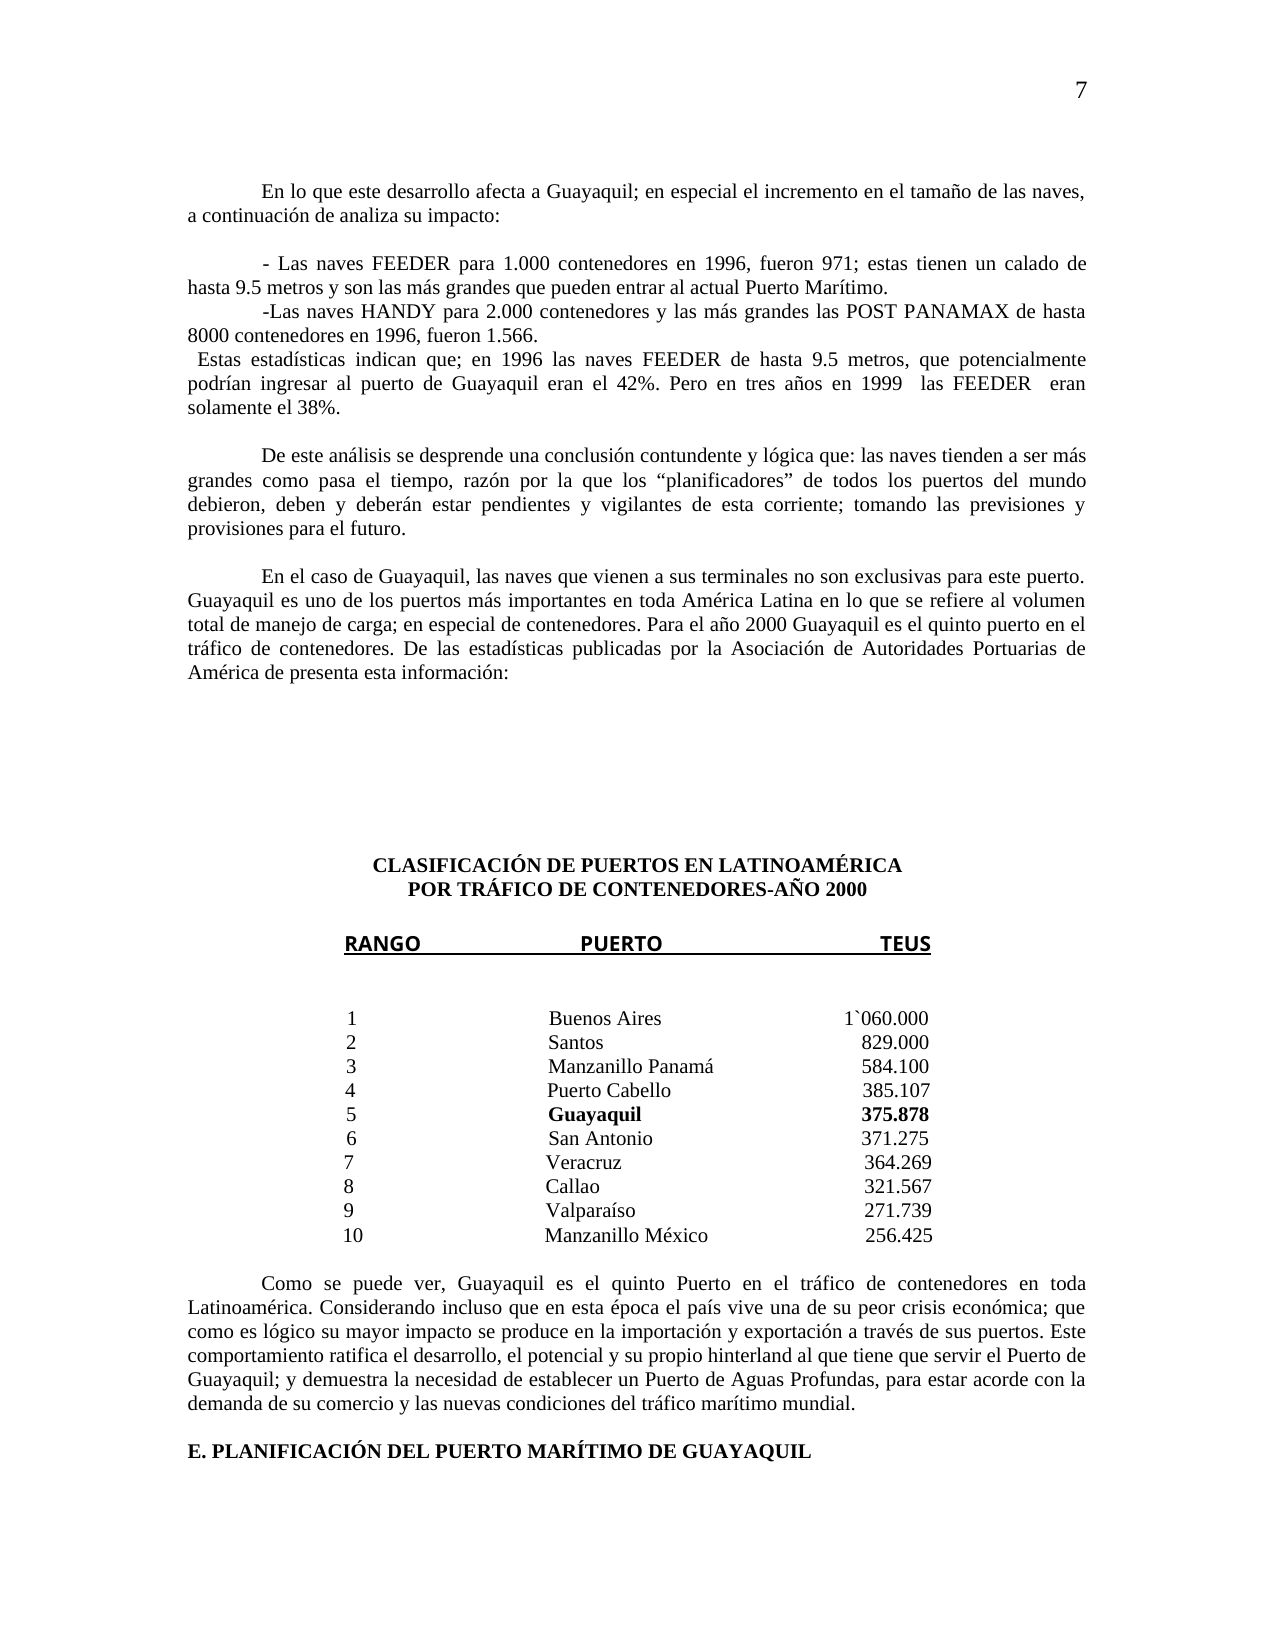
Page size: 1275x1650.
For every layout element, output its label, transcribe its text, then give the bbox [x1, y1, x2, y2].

text 8 Callao 321.567 [187, 1174, 1087, 1198]
text 9 Valparaíso 271.739 [187, 1198, 1087, 1222]
text 4 Puerto Cabello 385.107 [187, 1078, 1087, 1102]
text 6 San Antonio 371.275 [187, 1126, 1087, 1150]
text 10 Manzanillo México 256.425 [187, 1222, 1087, 1247]
text CLASIFICACIÓN DE PUERTOS EN LATINOAMÉRICA [187, 852, 1087, 877]
text - Las naves FEEDER para 1.000 contenedores en 1996, fueron 971; estas tienen un calado de hasta 9.5 metros y son las más grandes que pueden entrar al actual Puerto Marítimo. [187, 251, 1087, 299]
subtitle RANGO PUERTO TEUS [187, 929, 1087, 958]
text POR TRÁFICO DE CONTENEDORES-AÑO 2000 [187, 877, 1087, 901]
text De este análisis se desprende una conclusión contundente y lógica que: las naves tienden a ser más grandes como pasa el tiempo, razón por la que los “planificadores” de todos los puertos del mundo debieron, deben y deberán estar pendientes y vigilantes de esta corriente; tomando las previsiones y provisiones para el futuro. [187, 443, 1087, 540]
text 5 Guayaquil 375.878 [187, 1102, 1087, 1126]
text 3 Manzanillo Panamá 584.100 [187, 1054, 1087, 1078]
text -Las naves HANDY para 2.000 contenedores y las más grandes las POST PANAMAX de hasta 8000 contenedores en 1996, fueron 1.566. [187, 299, 1087, 347]
text 2 Santos 829.000 [187, 1030, 1087, 1054]
text E. PLANIFICACIÓN PUERTO MARÍTIMO DE GUAYAQUIL [187, 1439, 1087, 1463]
text 1 Buenos Aires 1`060.000 [187, 1006, 1087, 1030]
text En el caso de Guayaquil, las naves que vienen a sus terminales no son exclusivas para este puerto. Guayaquil es uno de los puertos más importantes en toda América Latina en lo que se refiere al volumen total de manejo de carga; en especial de contenedores. Para el año 2000 Guayaquil es el quinto puerto en el tráfico de contenedores. De las estadísticas publicadas por la Asociación de Autoridades Portuarias de América de presenta esta información: [187, 564, 1087, 684]
text 7 Veracruz 364.269 [187, 1150, 1087, 1174]
text Como se puede ver, Guayaquil es el quinto Puerto en el tráfico de contenedores en toda Latinoamérica. Considerando incluso que en esta época el país vive una de su peor crisis económica; que como es lógico su mayor impacto se produce en la importación y exportación a través de sus puertos. Este comportamiento ratifica el desarrollo, el potencial y su propio hinterland al que tiene que servir el Puerto de Guayaquil; y demuestra la necesidad de establecer un Puerto de Aguas Profundas, para estar acorde con la demanda de su comercio y las nuevas condiciones del tráfico marítimo mundial. [187, 1271, 1087, 1415]
text Estas estadísticas indican que; en 1996 las naves FEEDER de hasta 9.5 metros, que potencialmente podrían ingresar al puerto de Guayaquil eran el 42%. Pero en tres años en 1999 las FEEDER eran solamente el 38%. [187, 347, 1087, 419]
text En lo que este desarrollo afecta a Guayaquil; en especial el incremento en el tamaño de las naves, a continuación de analiza su impacto: [187, 179, 1087, 227]
